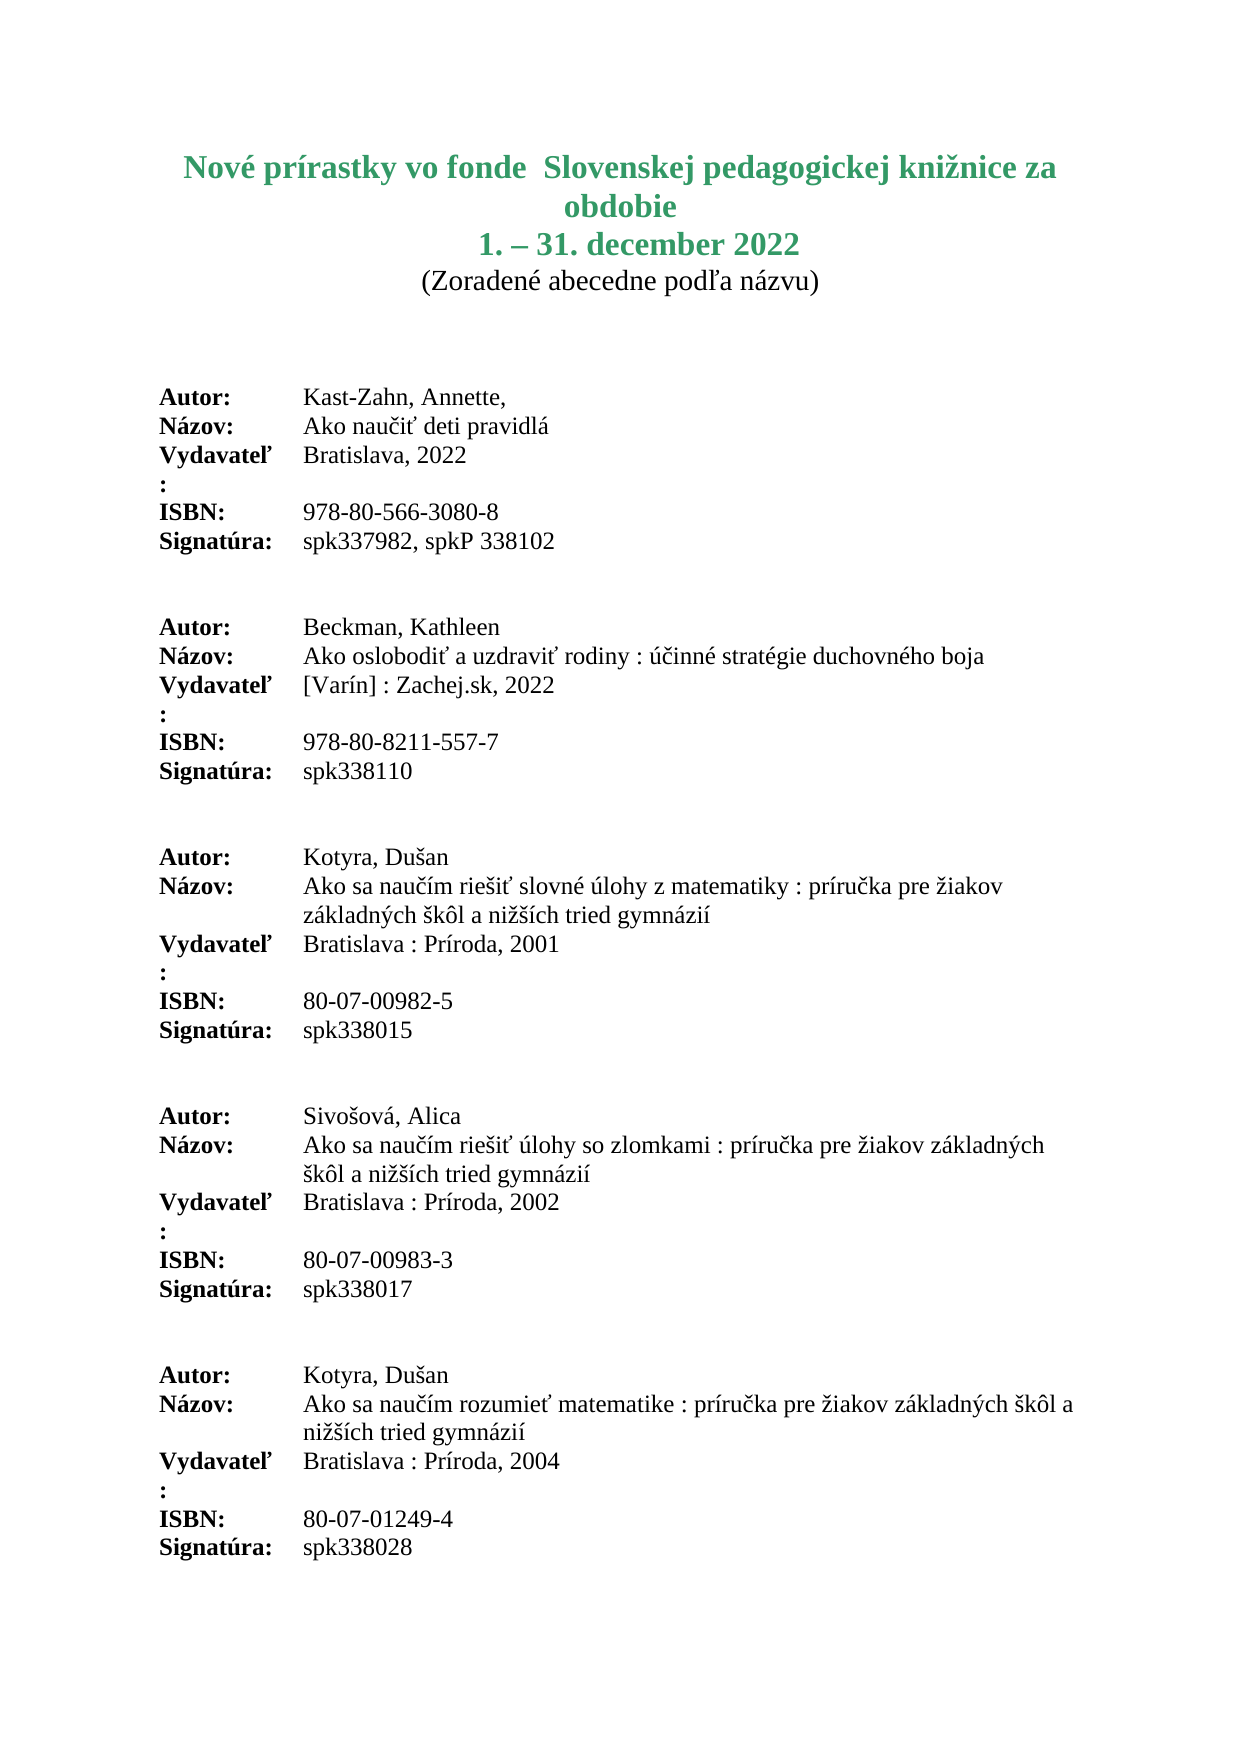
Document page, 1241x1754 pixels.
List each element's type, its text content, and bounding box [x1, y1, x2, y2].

table_cell 80-07-01249-4 [292, 1504, 1096, 1532]
table_cell [Varín] : Zachej.sk, 2022 [292, 670, 1096, 727]
table_cell Názov: [148, 1389, 292, 1446]
table_cell ISBN: [148, 1504, 292, 1532]
table_header Kotyra, Dušan [292, 1360, 1096, 1389]
table_cell Vydavateľ: [148, 440, 292, 497]
table_cell 80-07-00982-5 [292, 986, 1096, 1015]
table_cell ISBN: [148, 498, 292, 526]
table_cell Signatúra: [148, 526, 292, 555]
table_cell Vydavateľ: [148, 670, 292, 727]
table_cell Ako naučiť deti pravidlá [292, 411, 1096, 440]
table_cell ISBN: [148, 986, 292, 1015]
table_cell Ako oslobodiť a uzdraviť rodiny : účinné stratégie duchovného boja [292, 641, 1096, 670]
table_header Beckman, Kathleen [292, 613, 1096, 641]
table_cell Ako sa naučím riešiť úlohy so zlomkami : príručka pre žiakov základných škôl a nižších tried gymnázií [292, 1130, 1096, 1187]
table_header Autor: [148, 383, 292, 411]
text Nové prírastky vo fonde Slovenskej pedagogickej knižnice za obdobie [148, 148, 1092, 224]
table_cell Vydavateľ: [148, 1188, 292, 1245]
table_cell ISBN: [148, 1245, 292, 1274]
table_header Sivošová, Alica [292, 1101, 1096, 1130]
table_cell Signatúra: [148, 1274, 292, 1302]
text (Zoradené abecedne podľa názvu) [148, 263, 1092, 296]
table_cell 80-07-00983-3 [292, 1245, 1096, 1274]
table_cell 978-80-566-3080-8 [292, 498, 1096, 526]
table_header Kotyra, Dušan [292, 843, 1096, 871]
table_cell spk338028 [292, 1533, 1096, 1561]
table_cell spk338017 [292, 1274, 1096, 1302]
table_cell Názov: [148, 1130, 292, 1187]
table_cell Názov: [148, 871, 292, 929]
table_cell Ako sa naučím riešiť slovné úlohy z matematiky : príručka pre žiakov základných škôl a nižších tried gymnázií [292, 871, 1096, 929]
table_header Autor: [148, 1360, 292, 1389]
table_cell Názov: [148, 411, 292, 440]
table_cell 978-80-8211-557-7 [292, 728, 1096, 756]
table_header Autor: [148, 613, 292, 641]
table_cell Názov: [148, 641, 292, 670]
table_cell spk337982, spkP 338102 [292, 526, 1096, 555]
table_cell Bratislava, 2022 [292, 440, 1096, 497]
table_cell Signatúra: [148, 756, 292, 785]
table_header Autor: [148, 843, 292, 871]
table_cell ISBN: [148, 728, 292, 756]
table_cell spk338015 [292, 1015, 1096, 1044]
table_cell Vydavateľ: [148, 929, 292, 986]
table_cell Ako sa naučím rozumieť matematike : príručka pre žiakov základných škôl a nižších tried gymnázií [292, 1389, 1096, 1446]
table_cell spk338110 [292, 756, 1096, 785]
table_cell Signatúra: [148, 1015, 292, 1044]
table_cell Bratislava : Príroda, 2004 [292, 1446, 1096, 1504]
table_cell Signatúra: [148, 1533, 292, 1561]
text 1. – 31. december 2022 [185, 224, 1092, 263]
table_cell Vydavateľ: [148, 1446, 292, 1504]
table_cell Bratislava : Príroda, 2001 [292, 929, 1096, 986]
table_header Kast-Zahn, Annette, [292, 383, 1096, 411]
table_cell Bratislava : Príroda, 2002 [292, 1188, 1096, 1245]
table_header Autor: [148, 1101, 292, 1130]
